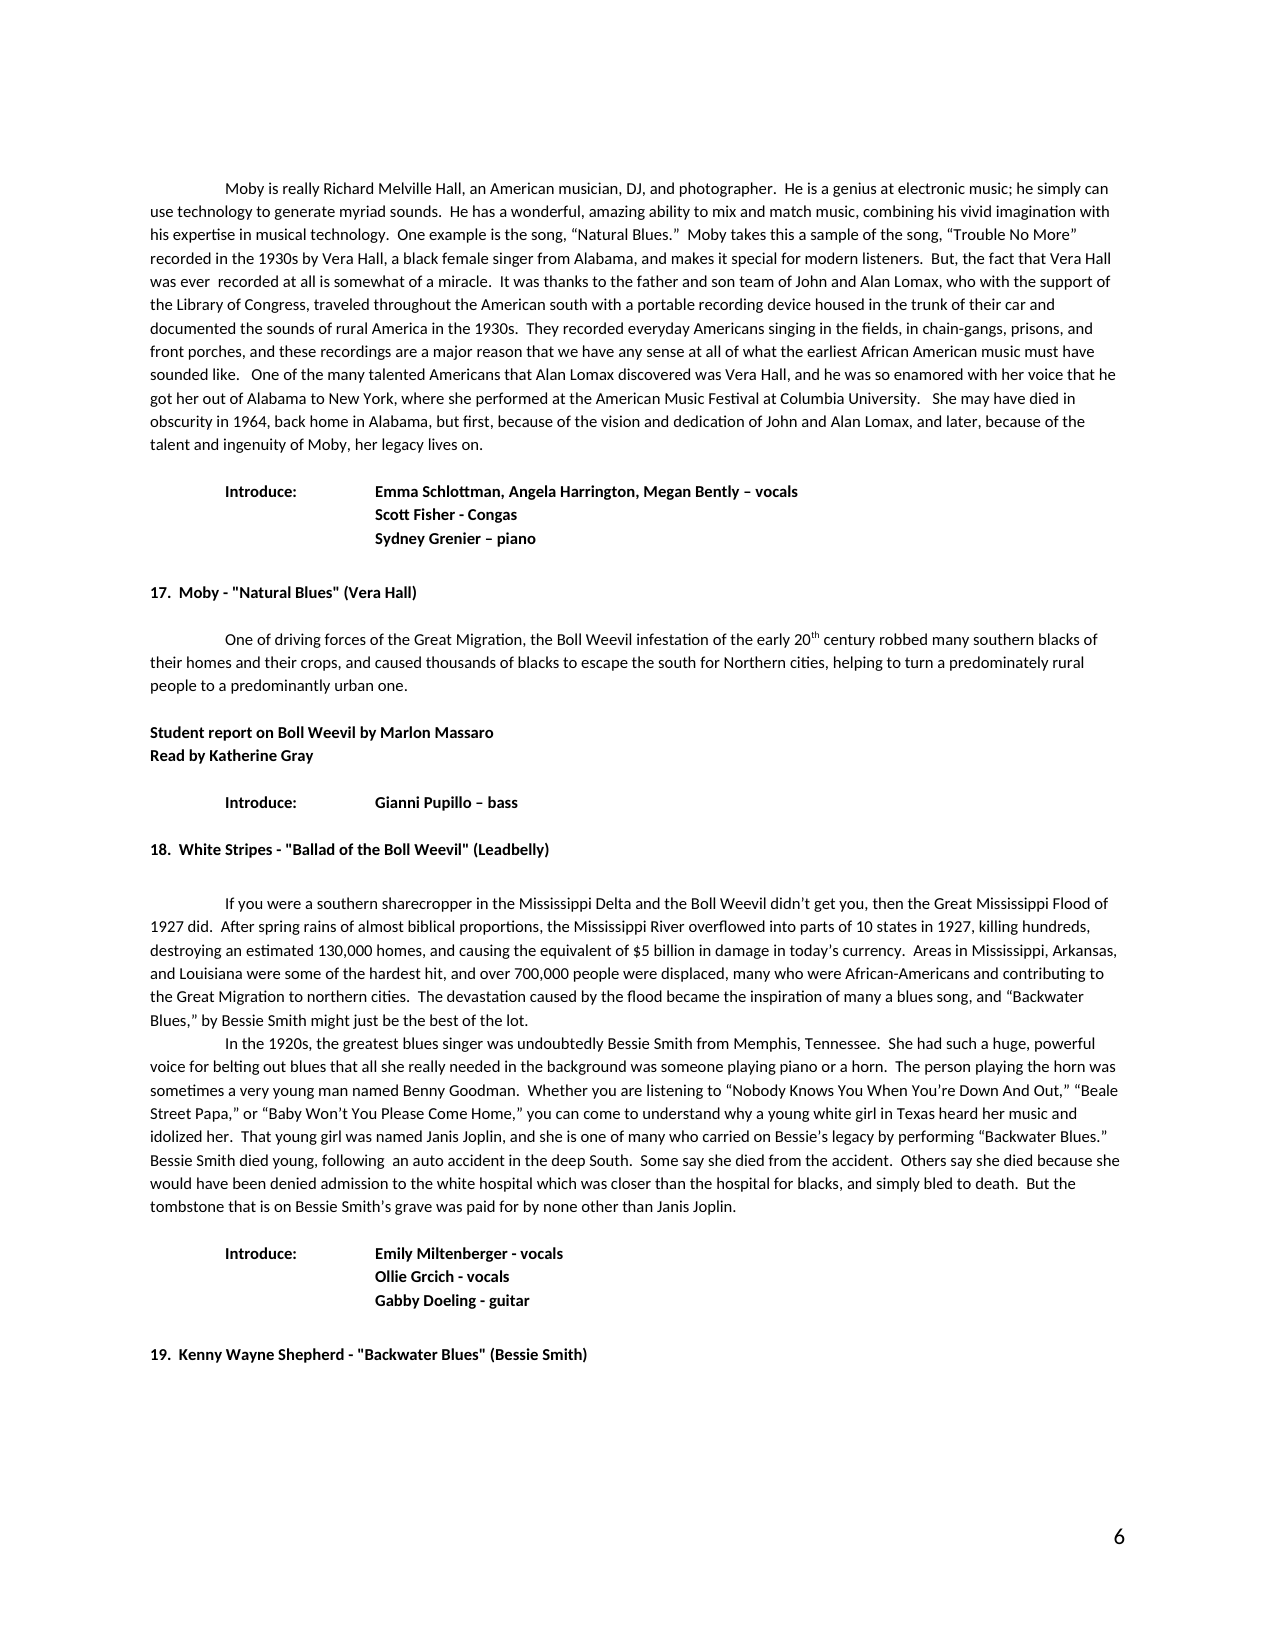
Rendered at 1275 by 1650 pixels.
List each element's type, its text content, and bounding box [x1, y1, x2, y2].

text In the 1920s, the greatest blues singer was undoubtedly Bessie Smith from Memphis, Tennessee. She had such a huge, powerful voice for belting out blues that all she really needed in the background was someone playing piano or a horn. The person playing the horn was sometimes a very young man named Benny Goodman. Whether you are listening to “Nobody Knows You When You’re Down And Out,” “Beale Street Papa,” or “Baby Won’t You Please Come Home,” you can come to understand why a young white girl in Texas heard her music and idolized her. That young girl was named Janis Joplin, and she is one of many who carried on Bessie’s legacy by performing “Backwater Blues.” Bessie Smith died young, following an auto accident in the deep South. Some say she died from the accident. Others say she died because she would have been denied admission to the white hospital which was closer than the hospital for blacks, and simply bled to death. But the tombstone that is on Bessie Smith’s grave was paid for by none other than Janis Joplin. [150, 1033, 1125, 1217]
text Ollie Grcich - vocals [150, 1267, 1125, 1287]
text Moby is really Richard Melville Hall, an American musician, DJ, and photographer. He is a genius at electronic music; he simply can use technology to generate myriad sounds. He has a wonderful, amazing ability to mix and match music, combining his vivid imagination with his expertise in musical technology. One example is the song, “Natural Blues.” Moby takes this a sample of the song, “Trouble No More” recorded in the 1930s by Vera Hall, a black female singer from Alabama, and makes it special for modern listeners. But, the fact that Vera Hall was ever recorded at all is somewhat of a miracle. It was thanks to the father and son team of John and Alan Lomax, who with the support of the Library of Congress, traveled throughout the American south with a portable recording device housed in the trunk of their car and documented the sounds of rural America in the 1930s. They recorded everyday Americans singing in the fields, in chain-gangs, prisons, and front porches, and these recordings are a major reason that we have any sense at all of what the earliest African American music must have sounded like. One of the many talented Americans that Alan Lomax discovered was Vera Hall, and he was so enamored with her voice that he got her out of Alabama to New York, where she performed at the American Music Festival at Columbia University. She may have died in obscurity in 1964, back home in Alabama, but first, because of the vision and dedication of John and Alan Lomax, and later, because of the talent and ingenuity of Moby, her legacy lives on. [150, 178, 1125, 455]
text 19. Kenny Wayne Shepherd - "Backwater Blues" (Bessie Smith) [150, 1344, 1125, 1365]
text Read by Katherine Gray [150, 746, 1125, 766]
text Introduce: Gianni Pupillo – bass [150, 792, 1125, 813]
text Sydney Grenier – piano [150, 528, 1125, 548]
text Gabby Doeling - guitar [150, 1290, 1125, 1310]
text Student report on Boll Weevil by Marlon Massaro [150, 722, 1125, 743]
text 17. Moby - "Natural Blues" (Vera Hall) [150, 582, 1125, 603]
text 18. White Stripes - "Ballad of the Boll Weevil" (Leadbelly) [150, 839, 1125, 859]
text Introduce: Emma Schlottman, Angela Harrington, Megan Bently – vocals [150, 481, 1125, 502]
text If you were a southern sharecropper in the Mississippi Delta and the Boll Weevil didn’t get you, then the Great Mississippi Flood of 1927 did. After spring rains of almost biblical proportions, the Mississippi River overflowed into parts of 10 states in 1927, killing hundreds, destroying an estimated 130,000 homes, and causing the equivalent of $5 billion in damage in today’s currency. Areas in Mississippi, Arkansas, and Louisiana were some of the hardest hit, and over 700,000 people were displaced, many who were African-Americans and contributing to the Great Migration to northern cities. The devastation caused by the flood became the inspiration of many a blues song, and “Backwater Blues,” by Bessie Smith might just be the best of the lot. [150, 893, 1125, 1030]
text Introduce: Emily Miltenberger - vocals [150, 1243, 1125, 1264]
text Scott Fisher - Congas [150, 504, 1125, 525]
text One of driving forces of the Great Migration, the Boll Weevil infestation of the early 20th century robbed many southern blacks of their homes and their crops, and caused thousands of blacks to escape the south for Northern cities, helping to turn a predominately rural people to a predominantly urban one. [150, 629, 1125, 696]
